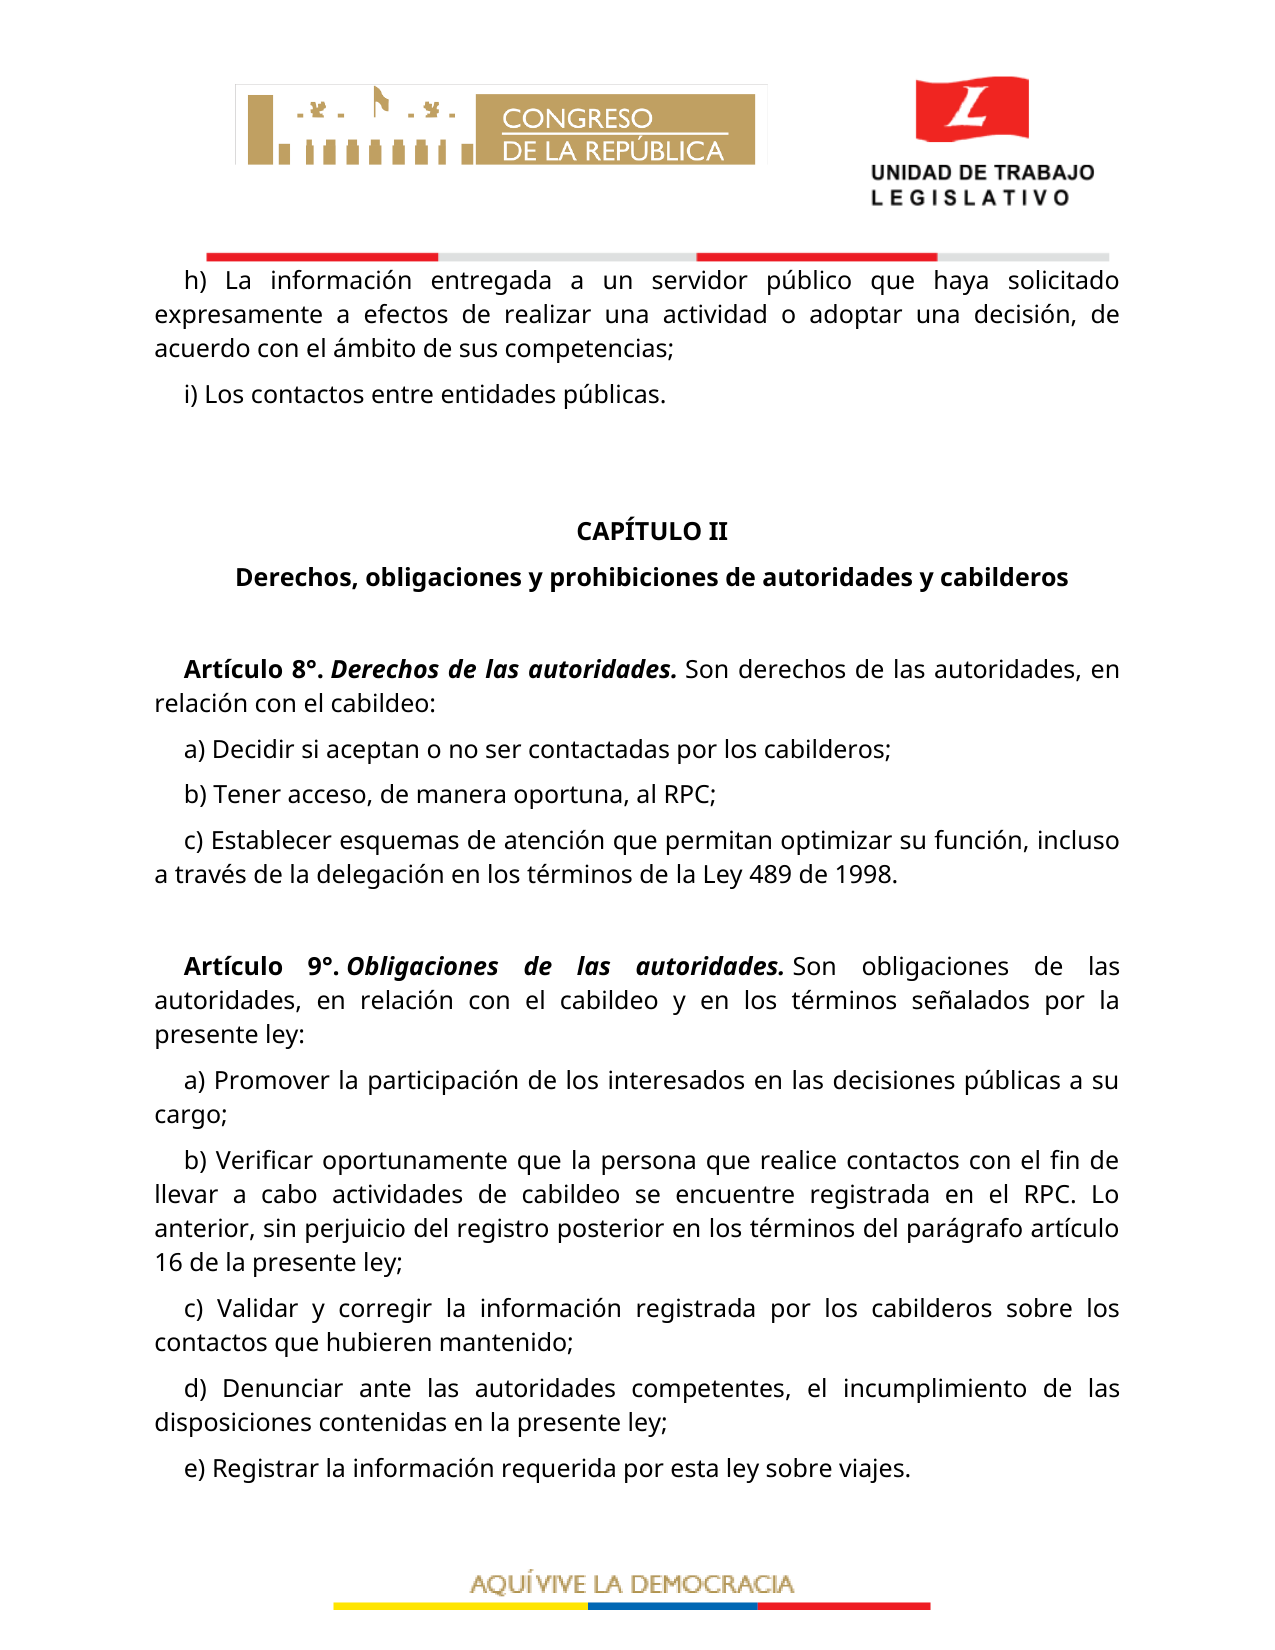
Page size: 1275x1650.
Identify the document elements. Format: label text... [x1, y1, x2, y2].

text c) Establecer esquemas de atención que permitan optimizar su función, incluso a través de la delegación en los términos de la Ley 489 de 1998. [154, 823, 1121, 891]
text b) Tener acceso, de manera oportuna, al RPC; [154, 777, 1121, 811]
text b) Verificar oportunamente que la persona que realice contactos con el fin de llevar a cabo actividades de cabildeo se encuentre registrada en el RPC. Lo anterior, sin perjuicio del registro posterior en los términos del parágrafo artículo 16 de la presente ley; [154, 1142, 1121, 1279]
picture [330, 1559, 946, 1612]
text Artículo 8°. Derechos de las autoridades. Son derechos de las autoridades, en relación con el cabildeo: [154, 651, 1121, 719]
text c) Validar y corregir la información registrada por los cabilderos sobre los contactos que hubieren mantenido; [154, 1291, 1121, 1359]
text Artículo 9°. Obligaciones de las autoridades. Son obligaciones de las autoridades, en relación con el cabildeo y en los términos señalados por la presente ley: [154, 949, 1121, 1051]
text CAPÍTULO II [154, 514, 1121, 548]
text h) La información entregada a un servidor público que haya solicitado expresamente a efectos de realizar una actividad o adoptar una decisión, de acuerdo con el ámbito de sus competencias; [154, 227, 1121, 364]
picture [235, 84, 768, 164]
text d) Denunciar ante las autoridades competentes, el incumplimiento de las disposiciones contenidas en la presente ley; [154, 1370, 1121, 1438]
text a) Decidir si aceptan o no ser contactadas por los cabilderos; [154, 731, 1121, 765]
text e) Registrar la información requerida por esta ley sobre viajes. [154, 1450, 1121, 1484]
text Derechos, obligaciones y prohibiciones de autoridades y cabilderos [154, 560, 1121, 594]
text a) Promover la participación de los interesados en las decisiones públicas a su cargo; [154, 1063, 1121, 1131]
text i) Los contactos entre entidades públicas. [154, 376, 1121, 410]
